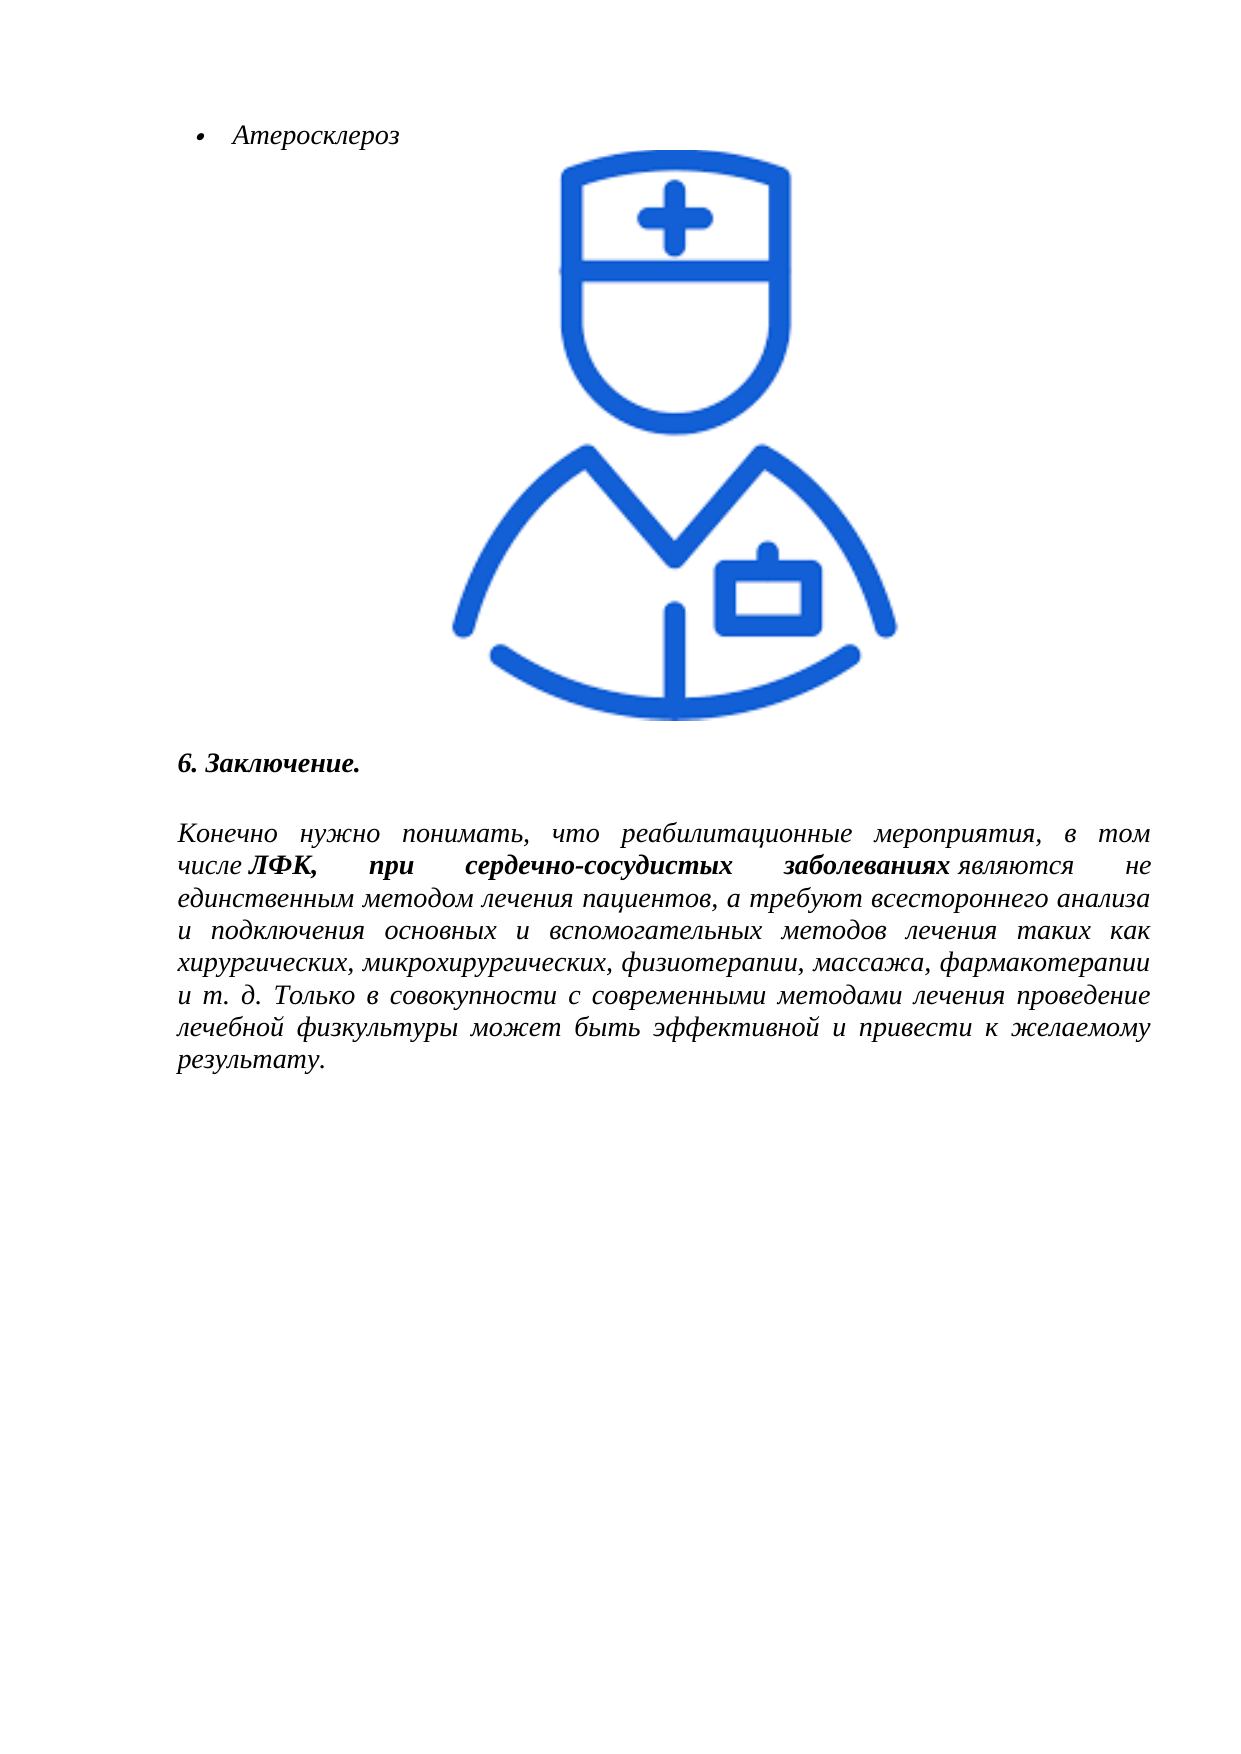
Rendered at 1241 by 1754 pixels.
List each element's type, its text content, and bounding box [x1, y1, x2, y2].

text Конечно нужно понимать, что реабилитационные мероприятия, в том числе ЛФК, при сердечно-сосудистых заболеваниях являются не единственным методом лечения пациентов, а требуют всестороннего анализа и подключения основных и вспомогательных методов лечения таких как хирургических, микрохирургических, физиотерапии, массажа, фармакотерапии и т. д. Только в совокупности с современными методами лечения проведение лечебной физкультуры может быть эффективной и привести к желаемому результату. [177, 816, 1152, 1075]
list Атеросклероз [195, 118, 1152, 151]
text 6. Заключение. [177, 746, 1152, 778]
picture [380, 150, 949, 721]
